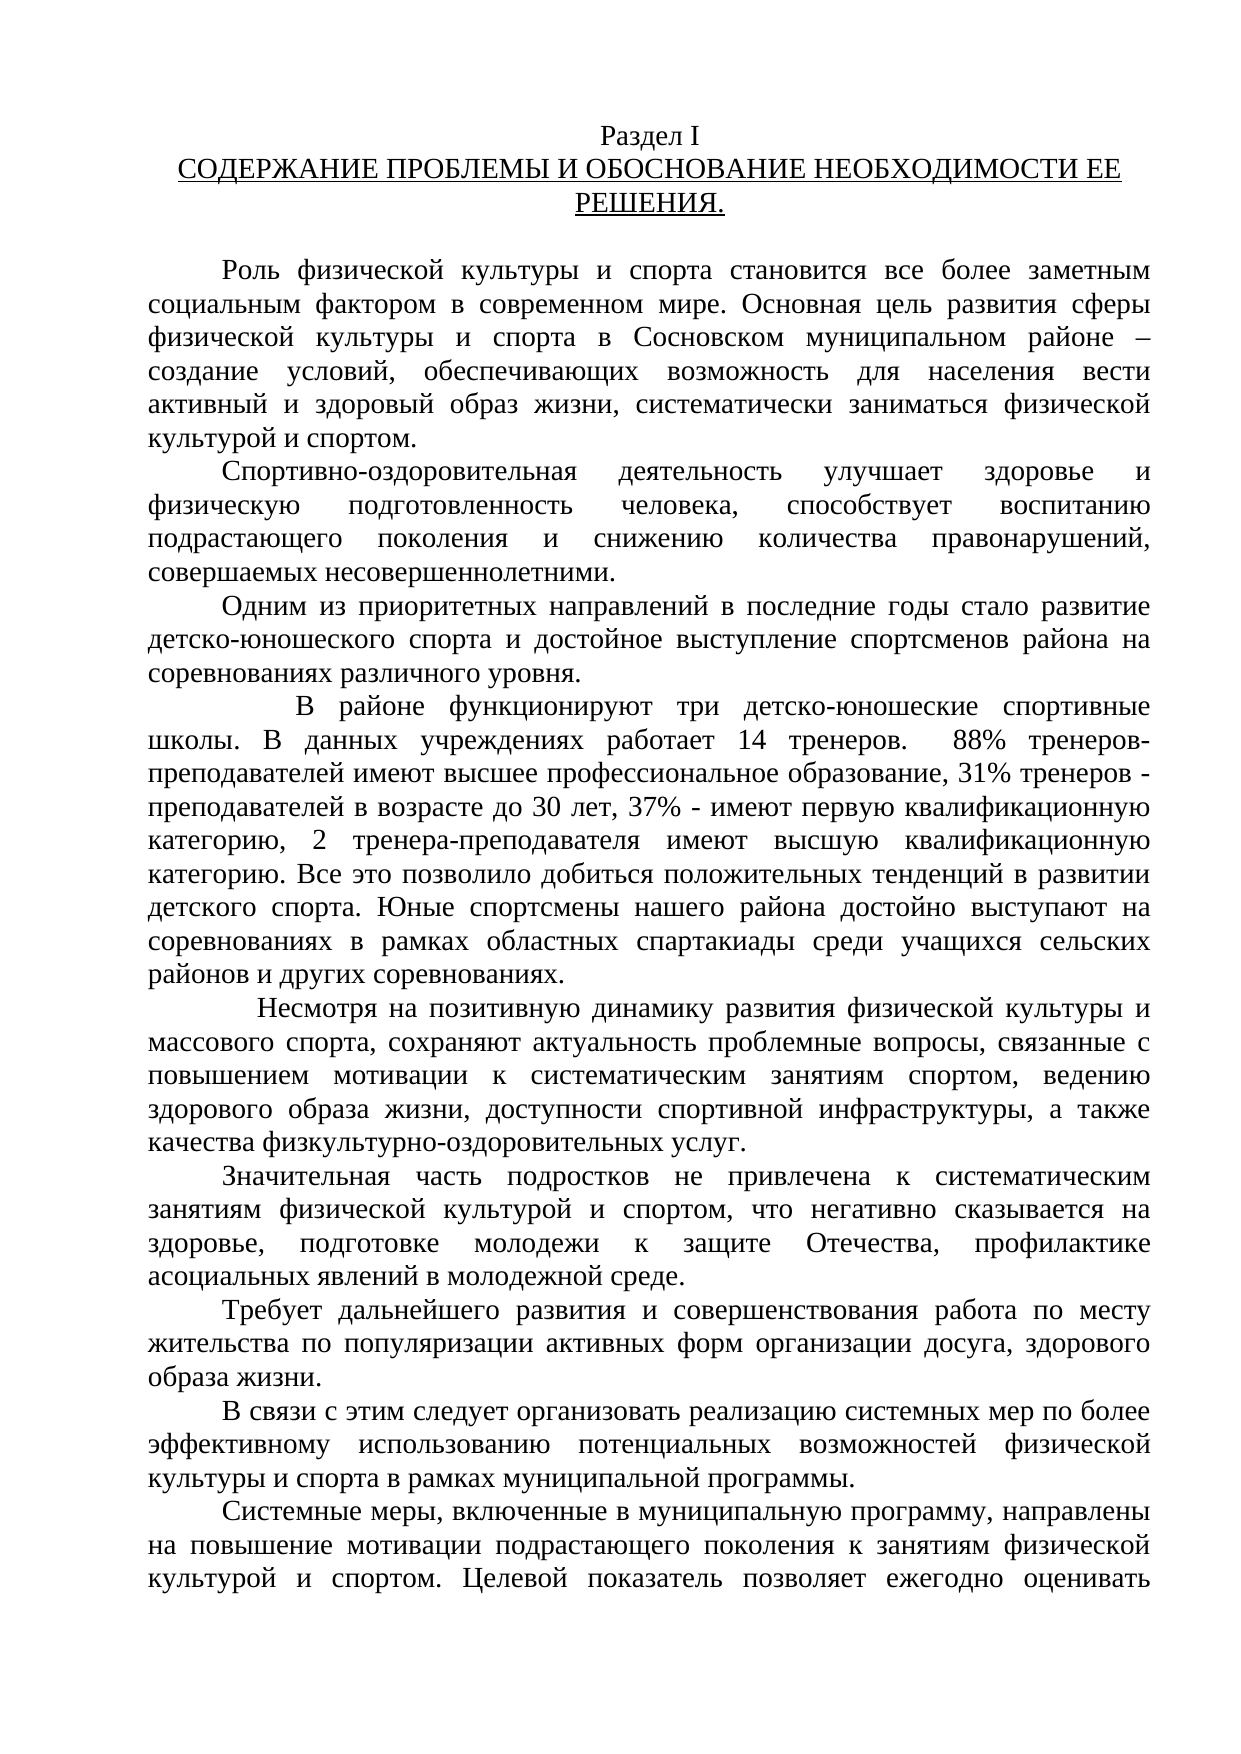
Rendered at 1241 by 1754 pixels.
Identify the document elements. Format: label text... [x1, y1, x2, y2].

text Требует дальнейшего развития и совершенствования работа по месту жительства по популяризации активных форм организации досуга, здорового образа жизни. [148, 1292, 1152, 1393]
text Раздел I [148, 118, 1152, 152]
text Значительная часть подростков не привлечена к систематическим занятиям физической культурой и спортом, что негативно сказывается на здоровье, подготовке молодежи к защите Отечества, профилактике асоциальных явлений в молодежной среде. [148, 1158, 1152, 1292]
text В районе функционируют три детско-юношеские спортивные школы. В данных учреждениях работает 14 тренеров. 88% тренеров-преподавателей имеют высшее профессиональное образование, 31% тренеров -преподавателей в возрасте до 30 лет, 37% - имеют первую квалификационную категорию, 2 тренера-преподавателя имеют высшую квалификационную категорию. Все это позволило добиться положительных тенденций в развитии детского спорта. Юные спортсмены нашего района достойно выступают на соревнованиях в рамках областных спартакиады среди учащихся сельских районов и других соревнованиях. [148, 688, 1152, 990]
text СОДЕРЖАНИЕ ПРОБЛЕМЫ И ОБОСНОВАНИЕ НЕОБХОДИМОСТИ ЕЕ РЕШЕНИЯ. [148, 152, 1152, 219]
text Спортивно-оздоровительная деятельность улучшает здоровье и физическую подготовленность человека, способствует воспитанию подрастающего поколения и снижению количества правонарушений, совершаемых несовершеннолетними. [148, 453, 1152, 588]
text В связи с этим следует организовать реализацию системных мер по более эффективному использованию потенциальных возможностей физической культуры и спорта в рамках муниципальной программы. [148, 1393, 1152, 1493]
text Несмотря на позитивную динамику развития физической культуры и массового спорта, сохраняют актуальность проблемные вопросы, связанные с повышением мотивации к систематическим занятиям спортом, ведению здорового образа жизни, доступности спортивной инфраструктуры, а также качества физкультурно-оздоровительных услуг. [148, 990, 1152, 1158]
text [148, 1493, 1152, 1594]
text Одним из приоритетных направлений в последние годы стало развитие детско-юношеского спорта и достойное выступление спортсменов района на соревнованиях различного уровня. [148, 588, 1152, 688]
text Роль физической культуры и спорта становится все более заметным социальным фактором в современном мире. Основная цель развития сферы физической культуры и спорта в Сосновском муниципальном районе – создание условий, обеспечивающих возможность для населения вести активный и здоровый образ жизни, систематически заниматься физической культурой и спортом. [148, 252, 1152, 453]
